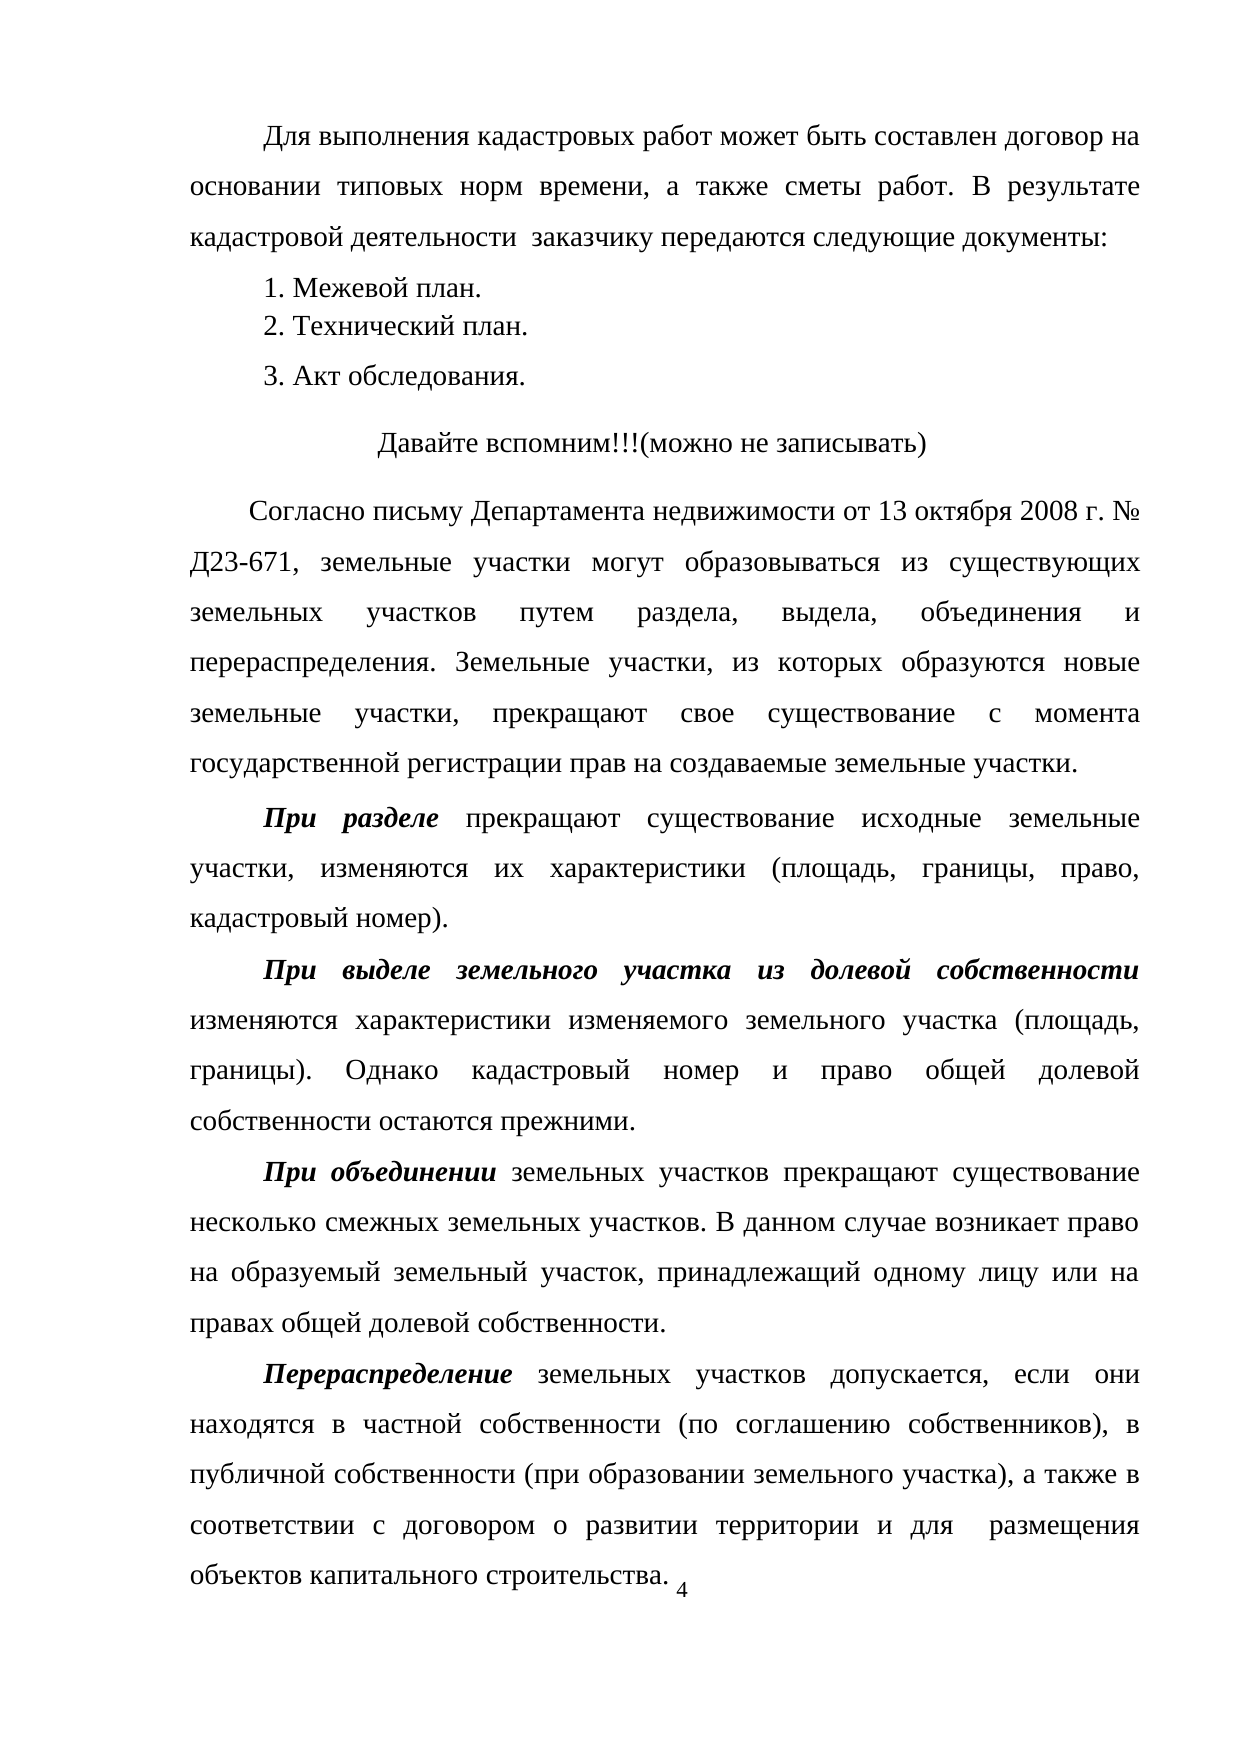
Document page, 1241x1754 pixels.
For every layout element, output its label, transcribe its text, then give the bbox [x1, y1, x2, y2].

text Давайте вспомним!!!(можно не записывать) [189, 426, 1114, 459]
list Межевой план. [263, 270, 1152, 303]
text Перераспределение земельных участков допускается, если они находятся в частной собственности (по соглашению собственников), в публичной собственности (при образовании земельного участка), а также в соответствии с договором о развитии территории и для размещения объектов капитального строительства. [189, 1356, 1141, 1591]
text При объединении земельных участков прекращают существование несколько смежных земельных участков. В данном случае возникает право на образуемый земельный участок, принадлежащий одному лицу или на правах общей долевой собственности. [189, 1154, 1140, 1338]
text Согласно письму Департамента недвижимости от 13 октября 2008 г. № Д23-671, земельные участки могут образовываться из существующих земельных участков путем раздела, выдела, объединения и перераспределения. Земельные участки, из которых образуются новые земельные участки, прекращают свое существование с момента государственной регистрации прав на создаваемые земельные участки. [189, 493, 1141, 778]
list Технический план. [263, 308, 1152, 341]
list Акт обследования. [263, 358, 1152, 392]
text Для выполнения кадастровых работ может быть составлен договор на основании типовых норм времени, а также сметы работ. В результате кадастровой деятельности заказчику передаются следующие документы: [189, 118, 1140, 252]
text При выделе земельного участка из долевой собственности изменяются характеристики изменяемого земельного участка (площадь, границы). Однако кадастровый номер и право общей долевой собственности остаются прежними. [189, 952, 1140, 1136]
text При разделе прекращают существование исходные земельные участки, изменяются их характеристики (площадь, границы, право, кадастровый номер). [189, 800, 1140, 934]
